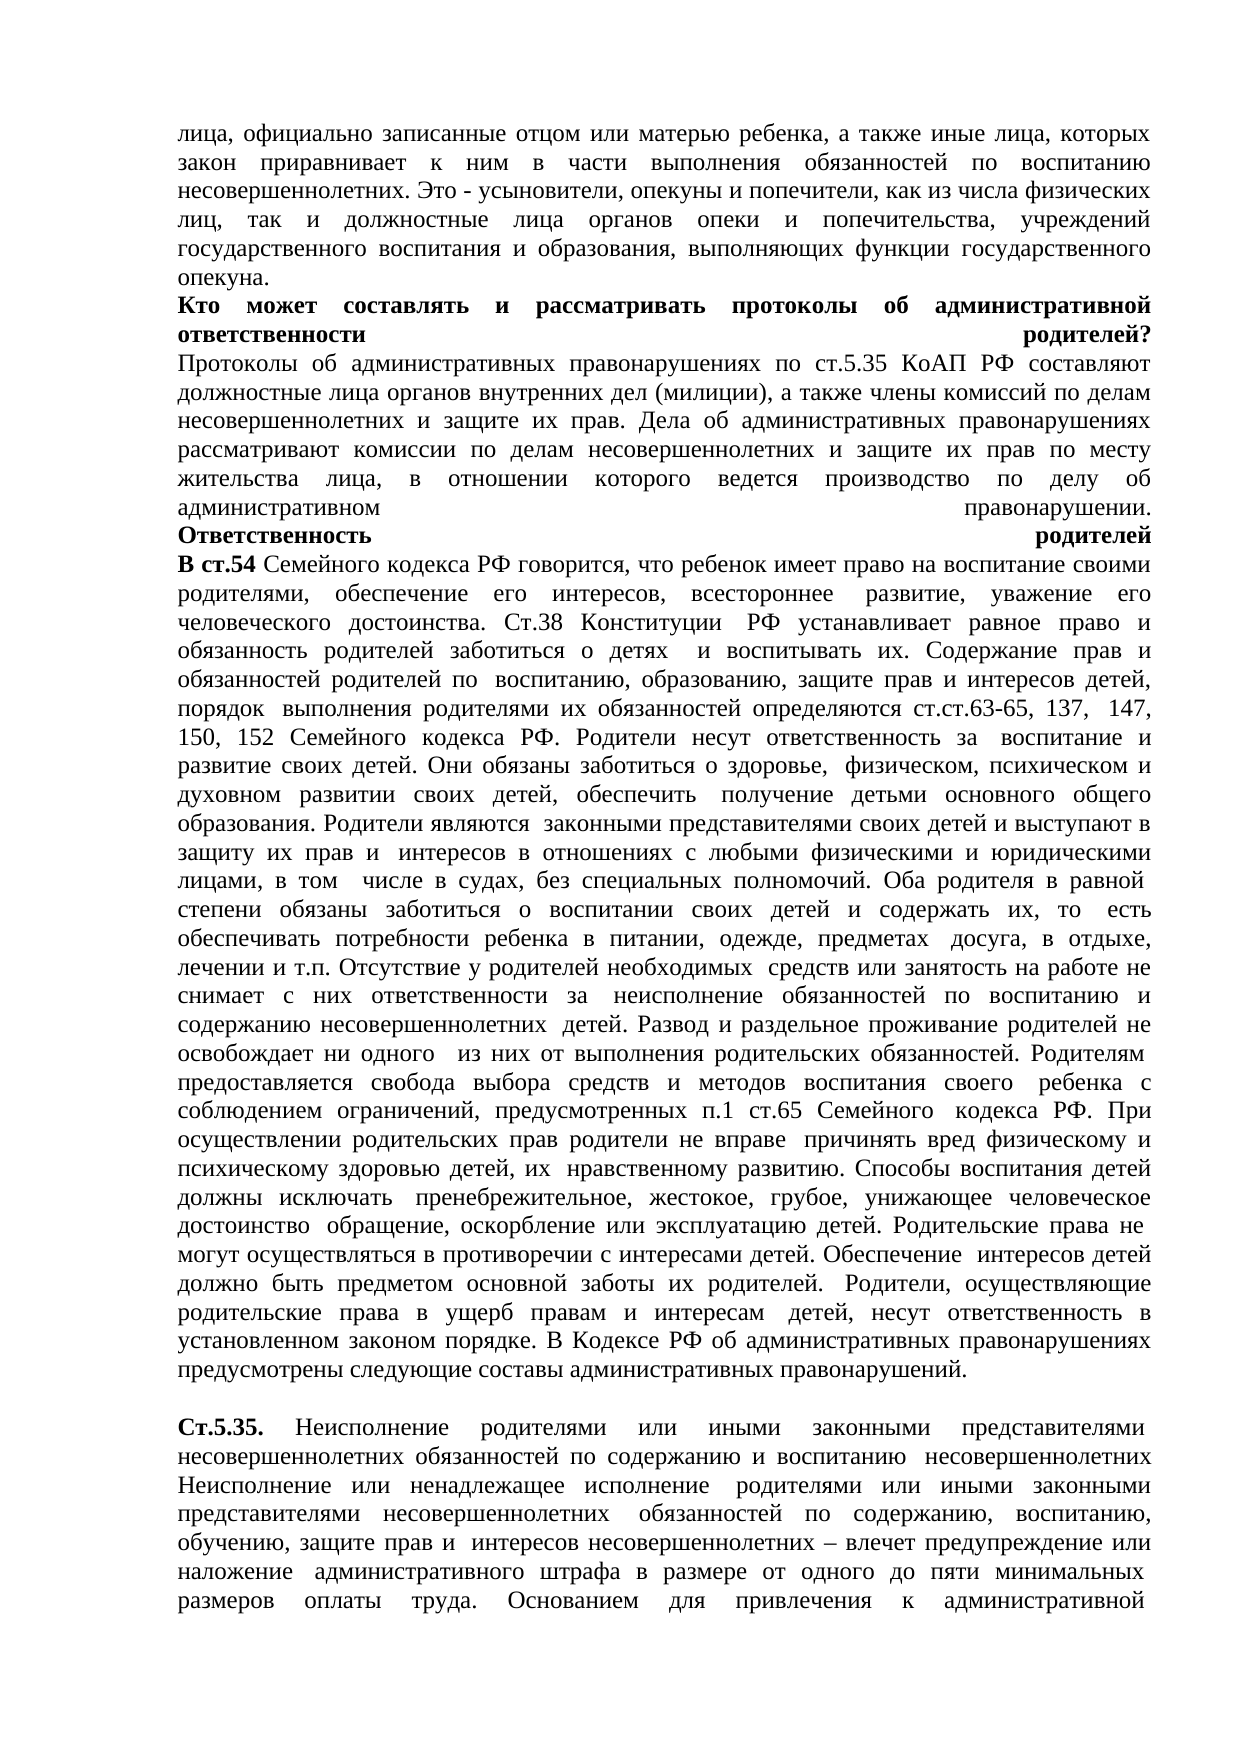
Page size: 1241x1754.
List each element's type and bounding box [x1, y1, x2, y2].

text [177, 118, 1152, 1383]
text [177, 1412, 1152, 1613]
